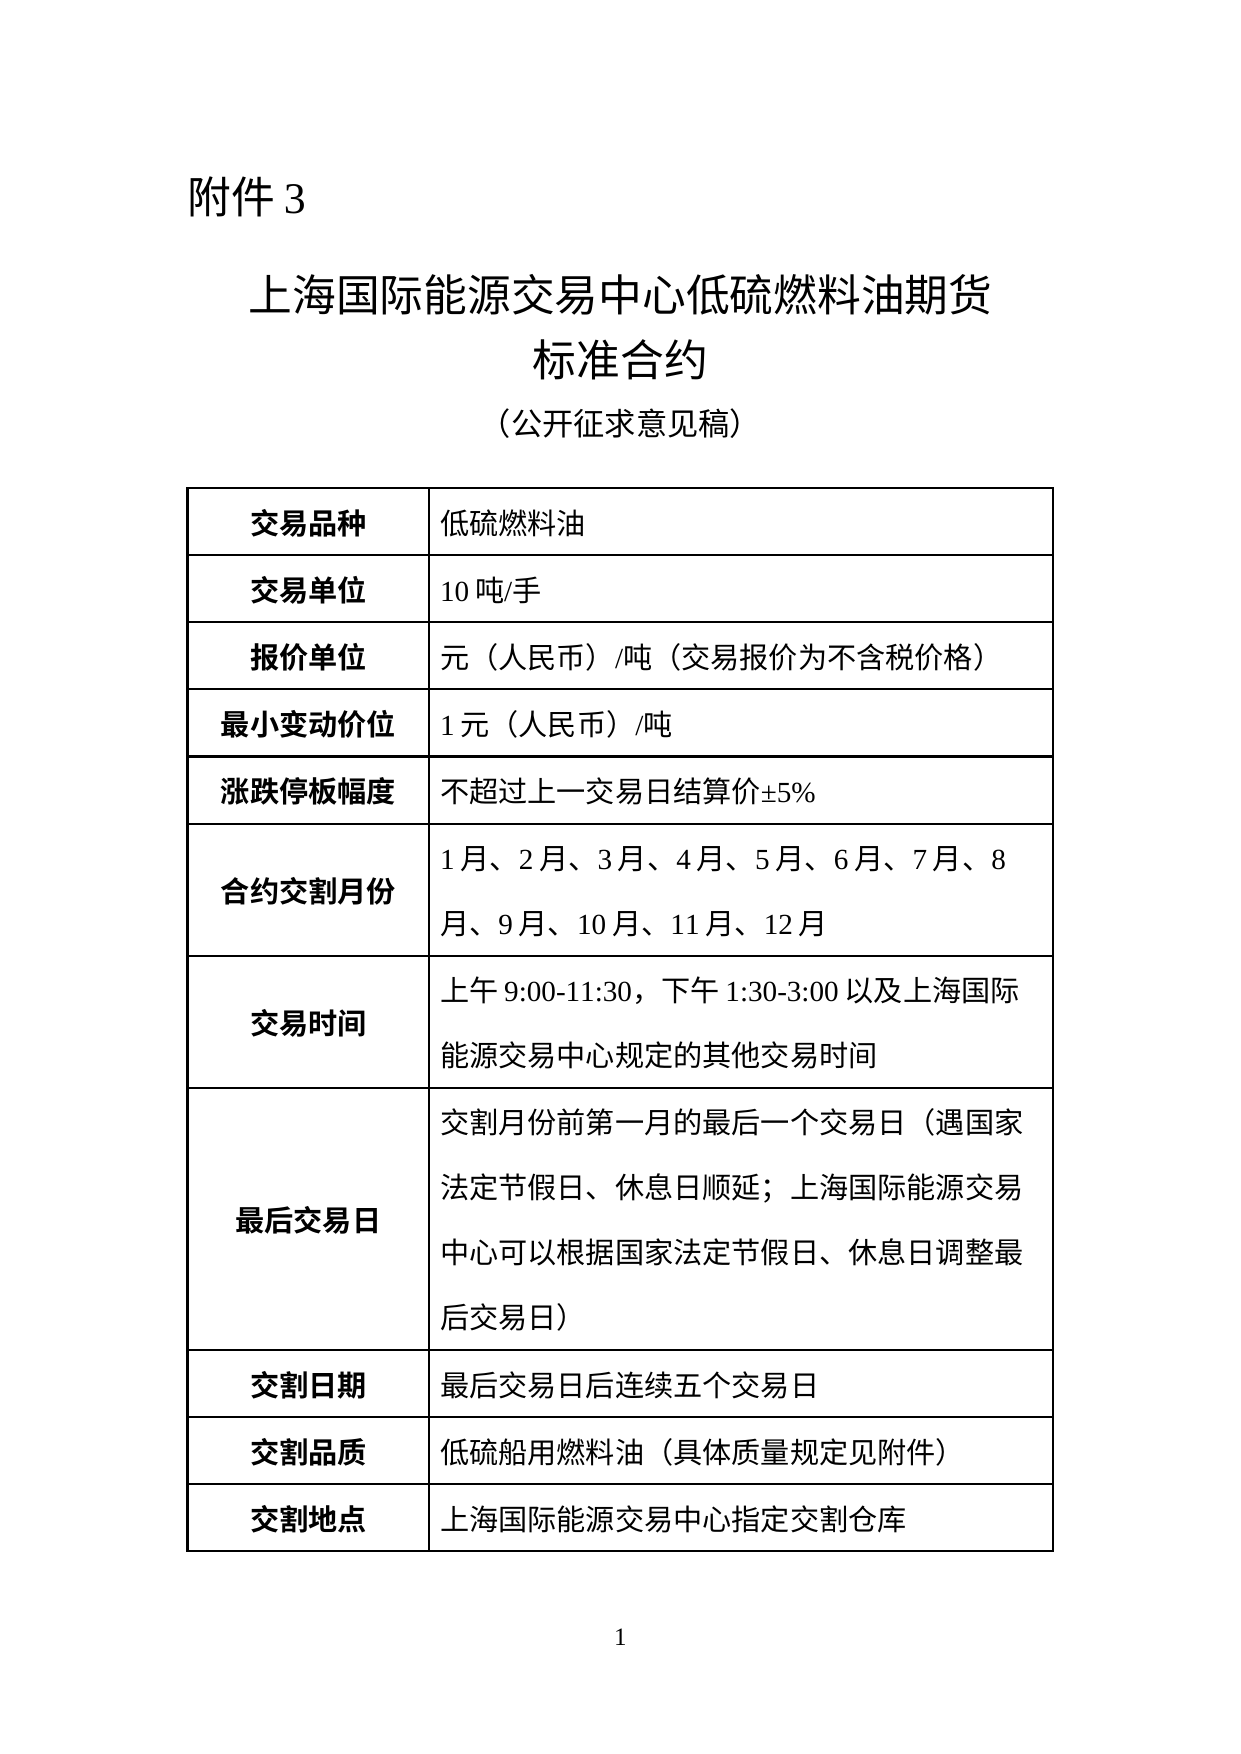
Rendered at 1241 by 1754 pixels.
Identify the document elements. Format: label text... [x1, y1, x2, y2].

table_cell 1月、2月、3月、4月、5月、6月、7月、8月、9月、10月、11月、12月 [430, 825, 1052, 954]
table_cell 上午9:00-11:30，下午1:30-3:00以及上海国际能源交易中心规定的其他交易时间 [430, 957, 1052, 1087]
text 标准合约 [187, 324, 1053, 389]
table_cell 合约交割月份 [189, 825, 428, 954]
table_cell 最后交易日后连续五个交易日 [430, 1351, 1052, 1416]
text （公开征求意见稿） [187, 389, 1053, 454]
table_cell 交割日期 [189, 1351, 428, 1416]
table_cell 交割地点 [189, 1485, 428, 1550]
table_cell 最后交易日 [189, 1089, 428, 1349]
table_cell 低硫船用燃料油（具体质量规定见附件） [430, 1418, 1052, 1483]
table_cell 最小变动价位 [189, 690, 428, 755]
table_cell 不超过上一交易日结算价±5% [430, 758, 1052, 822]
text 附件3 [187, 162, 1053, 227]
table_cell 交割月份前第一月的最后一个交易日（遇国家法定节假日、休息日顺延；上海国际能源交易中心可以根据国家法定节假日、休息日调整最后交易日） [430, 1089, 1052, 1349]
text 上海国际能源交易中心低硫燃料油期货 [187, 259, 1053, 324]
table_cell 涨跌停板幅度 [189, 758, 428, 822]
table_header 低硫燃料油 [430, 489, 1052, 554]
table_cell 1元（人民币）/吨 [430, 690, 1052, 755]
table_cell 10吨/手 [430, 556, 1052, 621]
table_cell 交易单位 [189, 556, 428, 621]
table_cell 交易时间 [189, 957, 428, 1087]
table_cell 元（人民币）/吨（交易报价为不含税价格） [430, 623, 1052, 688]
table_cell 上海国际能源交易中心指定交割仓库 [430, 1485, 1052, 1550]
table_cell 报价单位 [189, 623, 428, 688]
table_header 交易品种 [189, 489, 428, 554]
table_cell 交割品质 [189, 1418, 428, 1483]
